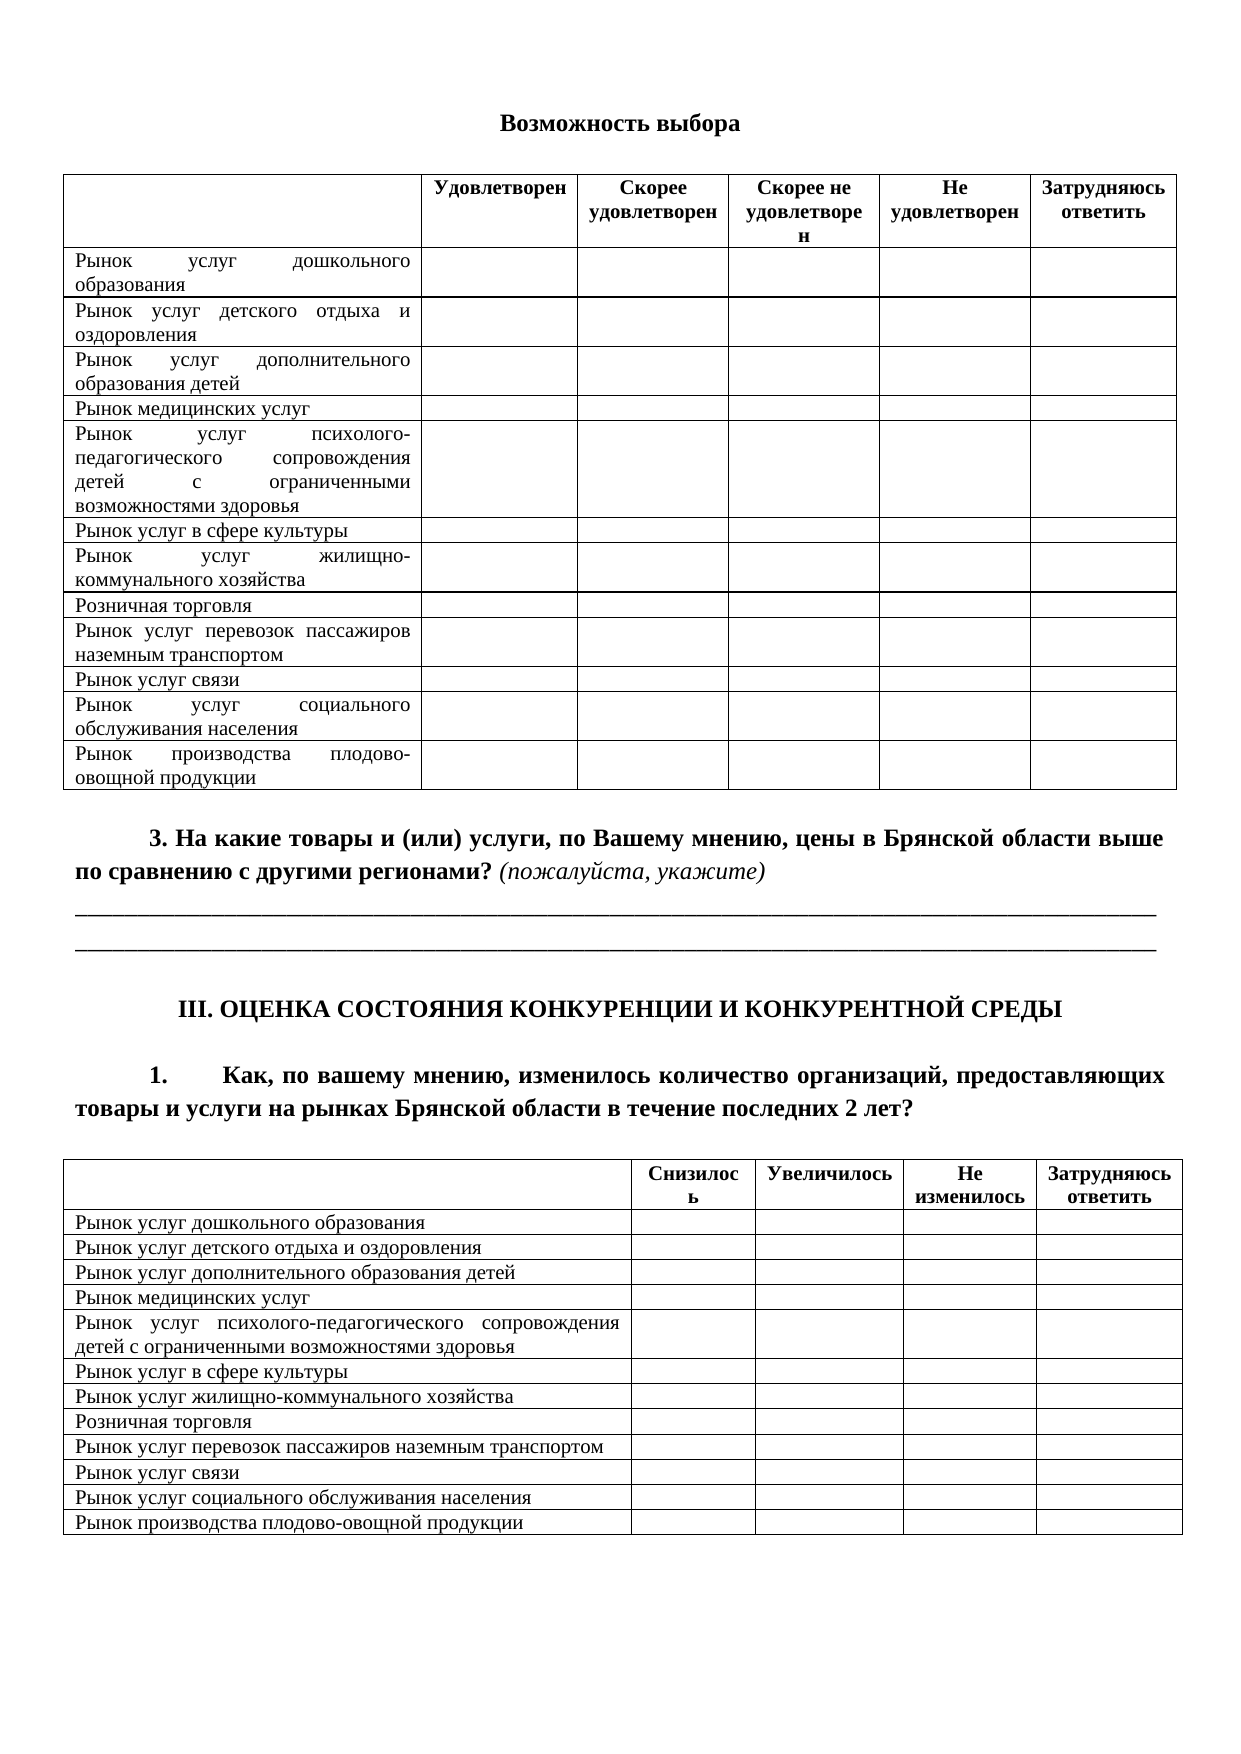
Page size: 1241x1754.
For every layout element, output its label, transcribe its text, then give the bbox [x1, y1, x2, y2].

table_cell Рынок услуг перевозок пассажиров наземным транспортом [64, 1435, 631, 1458]
table_cell [756, 1409, 903, 1433]
table_cell Рынок услуг детского отдыха и оздоровления [64, 1235, 631, 1259]
table_cell [1031, 543, 1176, 591]
table_cell Рынок услуг в сфере культуры [64, 518, 421, 542]
table_cell Рынок медицинских услуг [64, 1285, 631, 1309]
table_cell [1037, 1435, 1182, 1458]
table_cell [632, 1210, 755, 1234]
table_cell [1037, 1260, 1182, 1284]
table_cell [729, 396, 879, 420]
table_cell [880, 347, 1030, 395]
table_cell Рынок услуг жилищно-коммунального хозяйства [64, 1384, 631, 1408]
table_header Снизилось [632, 1160, 755, 1208]
table_cell Рынок услуг перевозок пассажиров наземным транспортом [64, 618, 421, 666]
table_cell [1037, 1510, 1182, 1534]
table_cell [756, 1310, 903, 1358]
table_cell [904, 1485, 1036, 1509]
table_cell [904, 1310, 1036, 1358]
table_cell Рынок услуг социального обслуживания населения [64, 692, 421, 740]
table_cell [880, 741, 1030, 789]
table_cell Рынок услуг дошкольного образования [64, 248, 421, 296]
table_cell [756, 1359, 903, 1383]
table_cell [1031, 593, 1176, 617]
table_cell Рынок услуг связи [64, 1460, 631, 1484]
table_cell [1037, 1460, 1182, 1484]
table_cell [1031, 248, 1176, 296]
table_cell [1037, 1409, 1182, 1433]
table_cell [632, 1460, 755, 1484]
table_cell Рынок медицинских услуг [64, 396, 421, 420]
table_cell [632, 1409, 755, 1433]
table_cell [904, 1210, 1036, 1234]
table_cell Розничная торговля [64, 593, 421, 617]
table_cell Рынок производства плодово-овощной продукции [64, 1510, 631, 1534]
table_cell [578, 421, 728, 517]
text _______________________________________________________________________________________ [75, 924, 1165, 955]
table_cell [904, 1285, 1036, 1309]
table_cell [632, 1310, 755, 1358]
table_cell [756, 1435, 903, 1458]
table_cell [1031, 421, 1176, 517]
table_cell [756, 1485, 903, 1509]
table_cell [632, 1510, 755, 1534]
table_header [64, 175, 421, 247]
table_cell [578, 593, 728, 617]
table_cell Рынок услуг в сфере культуры [64, 1359, 631, 1383]
table_cell [880, 692, 1030, 740]
table_cell [756, 1460, 903, 1484]
table_cell [729, 543, 879, 591]
table_cell [632, 1485, 755, 1509]
table_cell Рынок услуг дошкольного образования [64, 1210, 631, 1234]
table_cell [578, 518, 728, 542]
table_header Удовлетворен [422, 175, 577, 247]
table_cell Рынок услуг дополнительного образования детей [64, 347, 421, 395]
table_cell [729, 518, 879, 542]
table_cell Рынок услуг детского отдыха и оздоровления [64, 298, 421, 346]
table_cell [632, 1384, 755, 1408]
table_cell [904, 1359, 1036, 1383]
table_cell [729, 741, 879, 789]
table_cell [1031, 741, 1176, 789]
table_cell [422, 518, 577, 542]
table_cell [632, 1260, 755, 1284]
table_cell [1031, 518, 1176, 542]
table_cell Розничная торговля [64, 1409, 631, 1433]
table_header Увеличилось [756, 1160, 903, 1208]
table_cell [756, 1510, 903, 1534]
table_cell Рынок услуг жилищно-коммунального хозяйства [64, 543, 421, 591]
table_header Не изменилось [904, 1160, 1036, 1208]
table_cell [904, 1435, 1036, 1458]
table_cell [880, 396, 1030, 420]
table_cell [422, 593, 577, 617]
table_cell [1037, 1235, 1182, 1259]
text 3. На какие товары и (или) услуги, по Вашему мнению, цены в Брянской области выше по сравнению с другими регионами? (пожалуйста, укажите) [75, 823, 1165, 885]
table_cell [756, 1260, 903, 1284]
table_cell [422, 298, 577, 346]
table_cell Рынок услуг психолого-педагогического сопровождения детей с ограниченными возможностями здоровья [64, 1310, 631, 1358]
table_cell [1037, 1384, 1182, 1408]
table_cell [756, 1384, 903, 1408]
table_cell [578, 692, 728, 740]
table_cell [904, 1235, 1036, 1259]
table_cell [578, 741, 728, 789]
table_header Скорее удовлетворен [578, 175, 728, 247]
table_cell [632, 1359, 755, 1383]
table_cell [880, 593, 1030, 617]
table_cell [422, 248, 577, 296]
table_cell [1037, 1310, 1182, 1358]
table_cell [880, 421, 1030, 517]
table_cell [729, 298, 879, 346]
table_cell [904, 1409, 1036, 1433]
table_cell Рынок услуг социального обслуживания населения [64, 1485, 631, 1509]
table_cell [578, 667, 728, 691]
table_cell [1037, 1210, 1182, 1234]
table_cell [422, 347, 577, 395]
text _______________________________________________________________________________________ [75, 889, 1165, 920]
table_cell [632, 1435, 755, 1458]
table_cell [632, 1285, 755, 1309]
table_cell [422, 692, 577, 740]
table_cell [880, 667, 1030, 691]
table_cell [578, 298, 728, 346]
table_cell Рынок услуг психолого-педагогического сопровождения детей с ограниченными возможностями здоровья [64, 421, 421, 517]
table_cell [1037, 1285, 1182, 1309]
table_cell [1031, 667, 1176, 691]
table_cell [729, 618, 879, 666]
table_header Затрудняюсь ответить [1037, 1160, 1182, 1208]
text III. ОЦЕНКА СОСТОЯНИЯ КОНКУРЕНЦИИ И КОНКУРЕНТНОЙ СРЕДЫ [75, 994, 1165, 1023]
table_cell [578, 248, 728, 296]
table_cell [729, 248, 879, 296]
table_cell [756, 1210, 903, 1234]
table_cell [422, 396, 577, 420]
table_cell [1031, 396, 1176, 420]
table_cell Рынок услуг дополнительного образования детей [64, 1260, 631, 1284]
table_cell [422, 741, 577, 789]
table_cell [729, 421, 879, 517]
table_cell [729, 667, 879, 691]
table_cell [880, 298, 1030, 346]
table_header Затрудняюсь ответить [1031, 175, 1176, 247]
table_cell [1031, 618, 1176, 666]
table_cell [729, 593, 879, 617]
table_cell [904, 1260, 1036, 1284]
table_cell [880, 543, 1030, 591]
table_cell [1031, 347, 1176, 395]
table_cell [880, 248, 1030, 296]
table_cell [880, 618, 1030, 666]
table_cell [756, 1235, 903, 1259]
text Возможность выбора [75, 108, 1165, 137]
table_cell [422, 667, 577, 691]
table_cell [904, 1460, 1036, 1484]
table_cell [578, 543, 728, 591]
table_cell [422, 618, 577, 666]
table_cell [578, 618, 728, 666]
table_cell [880, 518, 1030, 542]
list Как, по вашему мнению, изменилось количество организаций, предоставляющих товары и услуги на рынках Брянской области в течение последних 2 лет? [75, 1060, 1165, 1122]
table_cell [422, 421, 577, 517]
table_cell [1031, 298, 1176, 346]
table_cell Рынок услуг связи [64, 667, 421, 691]
table_cell [1037, 1359, 1182, 1383]
table_cell [904, 1384, 1036, 1408]
table_cell [632, 1235, 755, 1259]
table_cell [756, 1285, 903, 1309]
table_cell Рынок производства плодово-овощной продукции [64, 741, 421, 789]
table_cell [729, 692, 879, 740]
table_header Не удовлетворен [880, 175, 1030, 247]
table_header Скорее не удовлетворен [729, 175, 879, 247]
table_cell [578, 396, 728, 420]
table_cell [578, 347, 728, 395]
table_cell [729, 347, 879, 395]
table_cell [904, 1510, 1036, 1534]
table_cell [1031, 692, 1176, 740]
table_cell [422, 543, 577, 591]
table_cell [1037, 1485, 1182, 1509]
table_header [64, 1160, 631, 1208]
